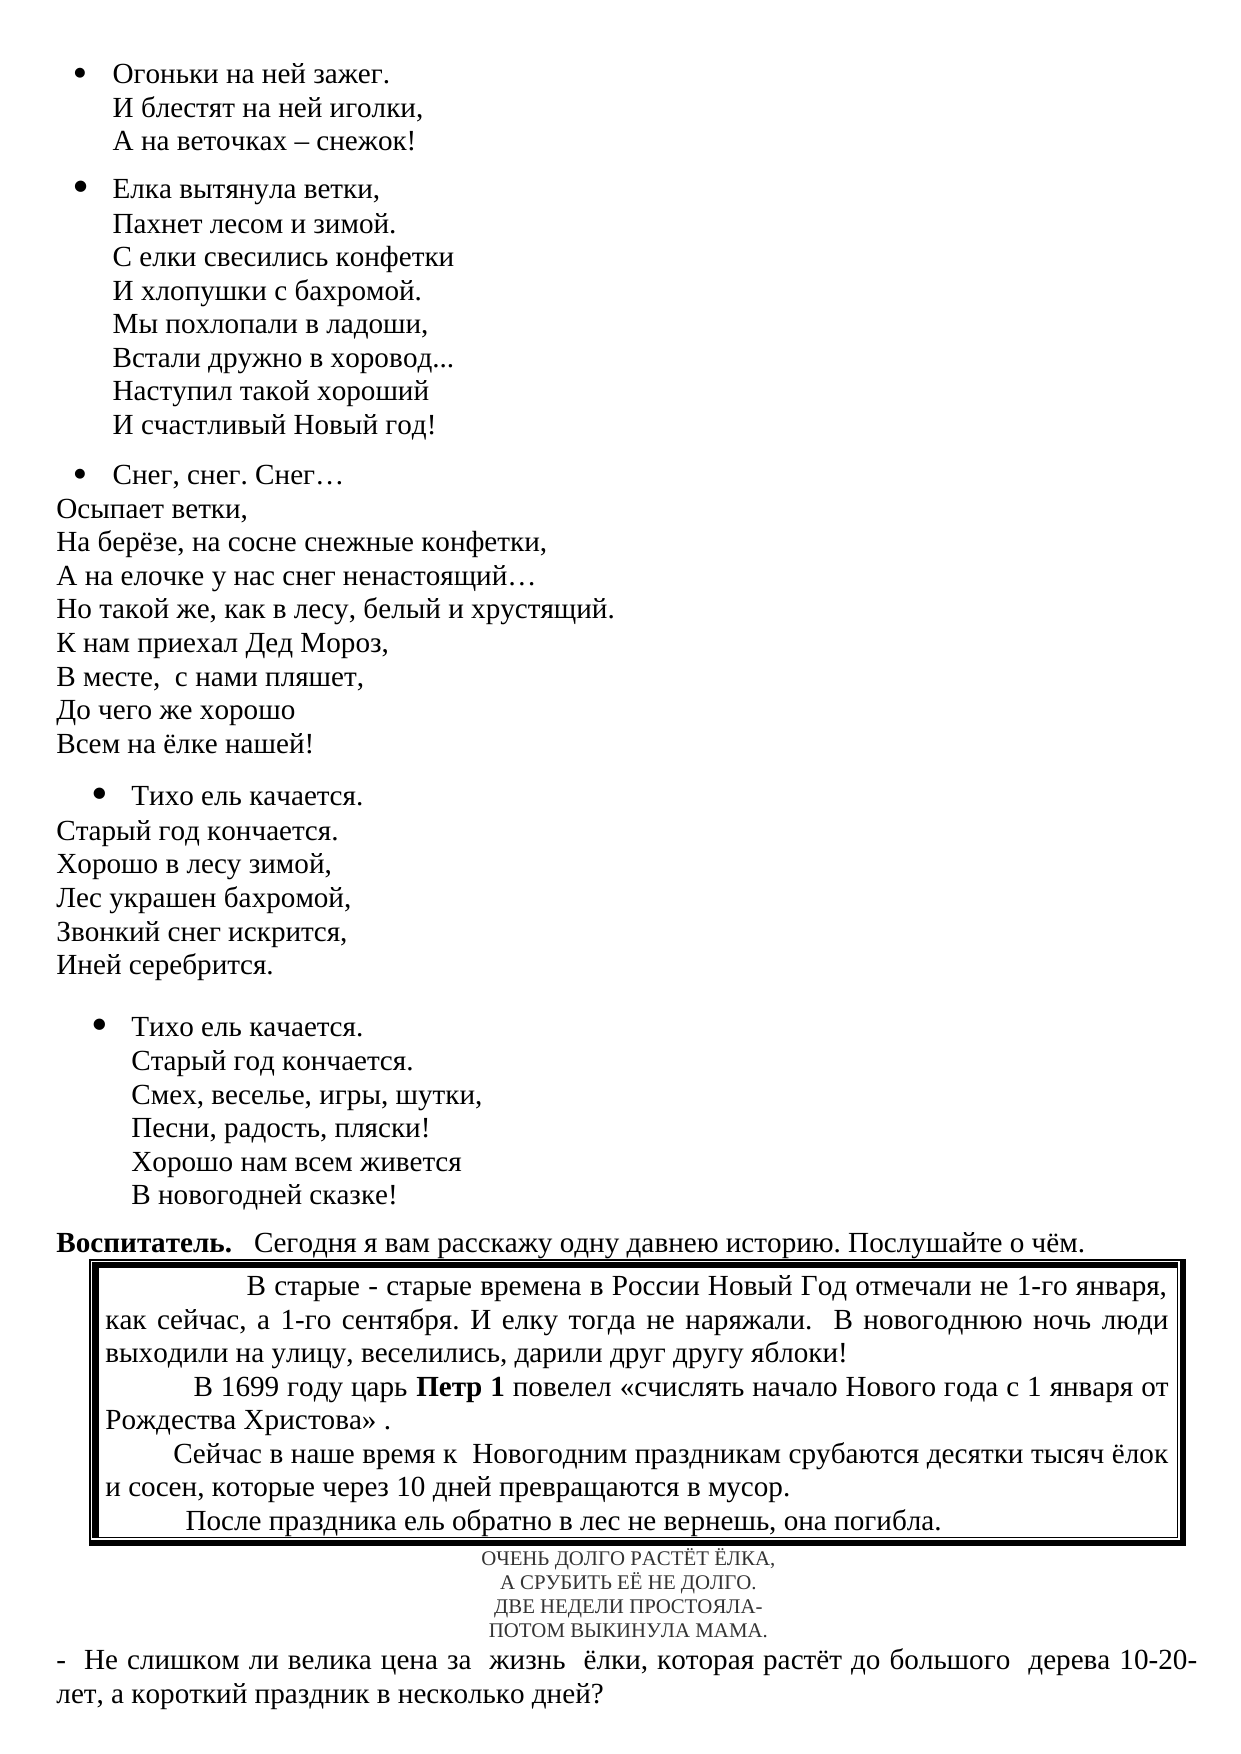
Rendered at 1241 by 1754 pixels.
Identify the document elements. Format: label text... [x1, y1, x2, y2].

list Елка вытянула ветки, [75, 171, 1200, 206]
text - Не слишком ли велика цена за жизнь ёлки, которая растёт до большого дерева 10-20- лет, а короткий праздник в несколько дней? [56, 1642, 1200, 1709]
text Осыпает ветки, [56, 491, 1200, 524]
text Всем на ёлке нашей! [56, 726, 1200, 759]
text До чего же хорошо [56, 692, 1200, 726]
list Тихо ель качается. [94, 778, 1200, 813]
text А СРУБИТЬ ЕЁ НЕ ДОЛГО. [56, 1570, 1200, 1594]
text К нам приехал Дед Мороз, [56, 625, 1200, 659]
table_header В старые - старые времена в России Новый Год отмечали не 1-го января, как сейчас, а 1-го сентября. И елку тогда не наряжали. В новогоднюю ночь люди выходили на улицу, веселились, дарили друг другу яблоки! В 1699 году царь Петр 1 повелел «счислять начало Нового года с 1 января от Рождества Христова» . Сейчас в наше время к Новогодним праздникам срубаются десятки тысяч ёлок и сосен, которые через 10 дней превращаются в мусор. После праздника ель обратно в лес не вернешь, она погибла. [99, 1268, 1177, 1537]
text ОЧЕНЬ ДОЛГО РАСТЁТ ЁЛКА, [56, 1546, 1200, 1570]
text На берёзе, на сосне снежные конфетки, [56, 524, 1200, 558]
text ДВЕ НЕДЕЛИ ПРОСТОЯЛА- [56, 1594, 1200, 1618]
text Воспитатель. Сегодня я вам расскажу одну давнею историю. Послушайте о чём. [56, 1225, 1200, 1259]
list Снег, снег. Снег… [75, 457, 1200, 491]
text Старый год кончается. Хорошо в лесу зимой, Лес украшен бахромой, Звонкий снег искрится, Иней серебрится. [56, 813, 1200, 1009]
text ПОТОМ ВЫКИНУЛА МАМА. [56, 1618, 1200, 1642]
list Тихо ель качается. Старый год кончается. Смех, веселье, игры, шутки, Песни, радость, пляски! Хорошо нам всем живется В новогодней сказке! [94, 1009, 1200, 1211]
list Огоньки на ней зажег. И блестят на ней иголки, А на веточках – снежок! [75, 56, 1200, 157]
text Пахнет лесом и зимой. С елки свесились конфетки И хлопушки с бахромой. Мы похлопали в ладоши, Встали дружно в хоровод... Наступил такой хороший И счастливый Новый год! [112, 206, 1200, 441]
text А на елочке у нас снег ненастоящий… [56, 558, 1200, 592]
text Но такой же, как в лесу, белый и хрустящий. [56, 592, 1200, 625]
text В месте, с нами пляшет, [56, 659, 1200, 692]
